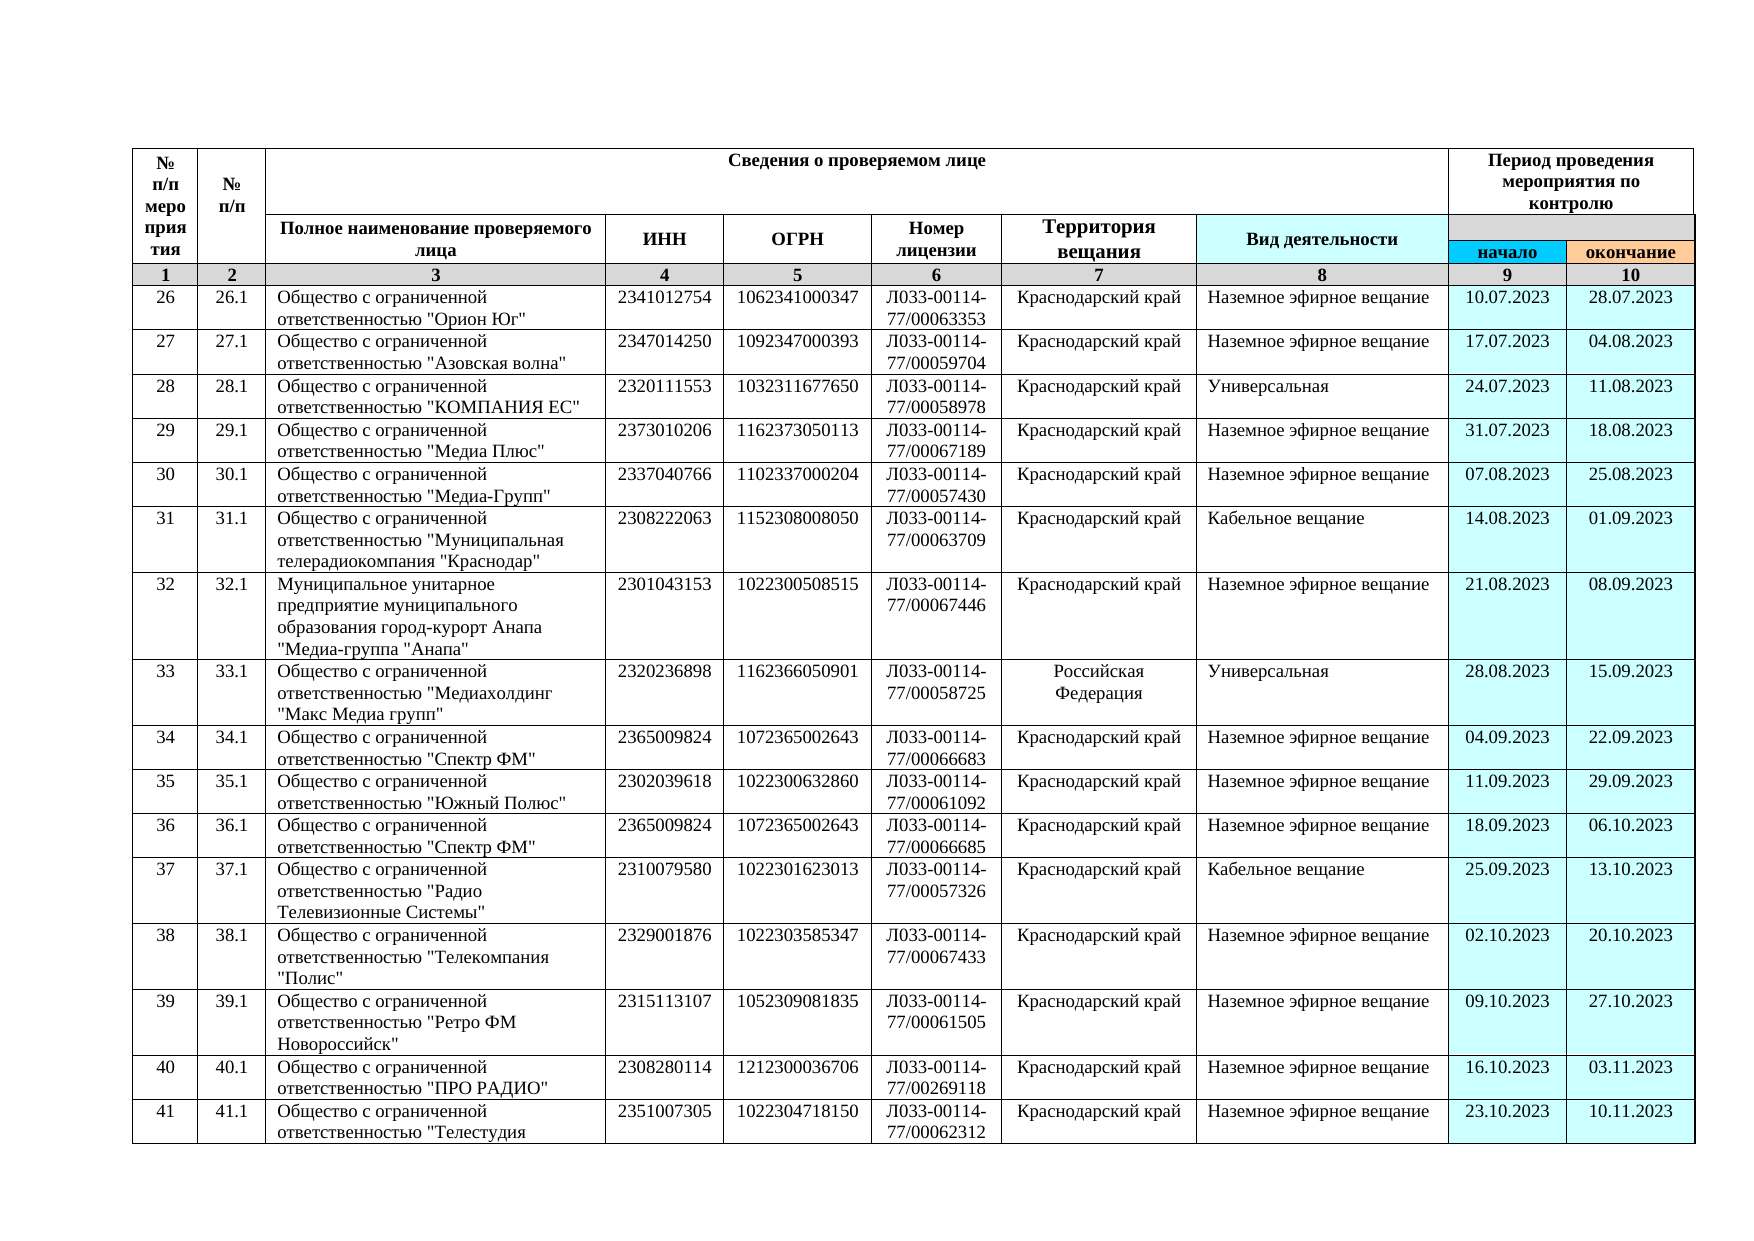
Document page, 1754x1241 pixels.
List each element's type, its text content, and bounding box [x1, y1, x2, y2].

table_cell Общество с ограниченной ответственностью "Ретро ФМ Новороссийск" [266, 990, 605, 1054]
table_cell 39 [133, 990, 197, 1054]
table_cell 26 [133, 286, 197, 329]
table_cell 11.09.2023 [1449, 770, 1566, 813]
table_cell Л033-00114-77/00067433 [872, 924, 1001, 989]
table_cell Краснодарский край [1002, 858, 1196, 923]
table_cell 34.1 [198, 726, 265, 769]
table_cell 9 [1449, 264, 1566, 285]
table_cell Л033-00114-77/00067189 [872, 419, 1001, 462]
table_cell 1092347000393 [724, 330, 871, 373]
table_cell 41 [133, 1100, 197, 1143]
table_cell 28.07.2023 [1567, 286, 1694, 329]
table_cell Наземное эфирное вещание [1197, 1056, 1448, 1099]
table_cell 24.07.2023 [1449, 375, 1566, 418]
table_cell 33.1 [198, 660, 265, 725]
table_cell 39.1 [198, 990, 265, 1054]
table_cell Краснодарский край [1002, 1100, 1196, 1143]
table_cell 2302039618 [606, 770, 723, 813]
table_cell 2308280114 [606, 1056, 723, 1099]
table_cell Наземное эфирное вещание [1197, 419, 1448, 462]
table_cell Л033-00114-77/00061505 [872, 990, 1001, 1054]
table_cell 2351007305 [606, 1100, 723, 1143]
table_cell 18.09.2023 [1449, 814, 1566, 857]
table_cell Наземное эфирное вещание [1197, 990, 1448, 1054]
table_cell Общество с ограниченной ответственностью "Медиа-Групп" [266, 463, 605, 506]
table_cell 16.10.2023 [1449, 1056, 1566, 1099]
table_cell 8 [1197, 264, 1448, 285]
table_cell 35 [133, 770, 197, 813]
table_cell 22.09.2023 [1567, 726, 1694, 769]
table_cell Наземное эфирное вещание [1197, 814, 1448, 857]
table_cell 25.09.2023 [1449, 858, 1566, 923]
table_cell 27.1 [198, 330, 265, 373]
table_cell 11.08.2023 [1567, 375, 1694, 418]
table_cell 37 [133, 858, 197, 923]
table_cell 4 [606, 264, 723, 285]
table_cell 28.08.2023 [1449, 660, 1566, 725]
table_cell Полное наименование проверяемого лица [266, 215, 605, 263]
table_cell Общество с ограниченной ответственностью "ПРО РАДИО" [266, 1056, 605, 1099]
table_cell 13.10.2023 [1567, 858, 1694, 923]
table_cell Общество с ограниченной ответственностью "Спектр ФМ" [266, 726, 605, 769]
table_cell Л033-00114-77/00066685 [872, 814, 1001, 857]
table_cell 31.07.2023 [1449, 419, 1566, 462]
table_cell 26.1 [198, 286, 265, 329]
table_cell 1072365002643 [724, 726, 871, 769]
table_cell Краснодарский край [1002, 286, 1196, 329]
table_cell 30 [133, 463, 197, 506]
table_cell 36.1 [198, 814, 265, 857]
table_cell 37.1 [198, 858, 265, 923]
table_cell Территория вещания [1002, 215, 1196, 263]
table_cell 1212300036706 [724, 1056, 871, 1099]
table_cell Общество с ограниченной ответственностью "Радио Телевизионные Системы" [266, 858, 605, 923]
table_cell Л033-00114-77/00057326 [872, 858, 1001, 923]
table_cell 32 [133, 573, 197, 659]
table_cell 1022303585347 [724, 924, 871, 989]
table_cell 3 [266, 264, 605, 285]
table_cell 40 [133, 1056, 197, 1099]
table_cell 08.09.2023 [1567, 573, 1694, 659]
table_header Сведения о проверяемом лице [266, 149, 1448, 213]
table_cell 04.08.2023 [1567, 330, 1694, 373]
table_cell 21.08.2023 [1449, 573, 1566, 659]
table_cell Универсальная [1197, 375, 1448, 418]
table_cell Краснодарский край [1002, 990, 1196, 1054]
table_cell 2341012754 [606, 286, 723, 329]
table_cell 40.1 [198, 1056, 265, 1099]
table_cell 2373010206 [606, 419, 723, 462]
table_cell Номер лицензии [872, 215, 1001, 263]
table_cell Л033-00114-77/00063353 [872, 286, 1001, 329]
table_cell 38.1 [198, 924, 265, 989]
table_cell Краснодарский край [1002, 726, 1196, 769]
table_cell Наземное эфирное вещание [1197, 924, 1448, 989]
table_cell Муниципальное унитарное предприятие муниципального образования город-курорт Анапа "Медиа-группа "Анапа" [266, 573, 605, 659]
table_cell Общество с ограниченной ответственностью "Муниципальная телерадиокомпания "Краснодар" [266, 507, 605, 572]
table_cell 2337040766 [606, 463, 723, 506]
table_cell 2308222063 [606, 507, 723, 572]
table_cell 10.07.2023 [1449, 286, 1566, 329]
table_cell 32.1 [198, 573, 265, 659]
table_cell Общество с ограниченной ответственностью "Азовская волна" [266, 330, 605, 373]
table_cell Наземное эфирное вещание [1197, 573, 1448, 659]
table_cell 1102337000204 [724, 463, 871, 506]
table_cell 2 [198, 264, 265, 285]
table_cell Л033-00114-77/00057430 [872, 463, 1001, 506]
table_cell 2365009824 [606, 726, 723, 769]
table_cell Л033-00114-77/00269118 [872, 1056, 1001, 1099]
table_cell 03.11.2023 [1567, 1056, 1694, 1099]
table_cell 17.07.2023 [1449, 330, 1566, 373]
table_cell 15.09.2023 [1567, 660, 1694, 725]
table_cell Л033-00114-77/00058978 [872, 375, 1001, 418]
table_cell 7 [1002, 264, 1196, 285]
table_header Период проведения мероприятия по контролю [1449, 149, 1693, 213]
table_cell 1052309081835 [724, 990, 871, 1054]
table_cell 1 [133, 264, 197, 285]
table_cell 10.11.2023 [1567, 1100, 1694, 1143]
table_cell 25.08.2023 [1567, 463, 1694, 506]
table_cell Л033-00114-77/00061092 [872, 770, 1001, 813]
table_cell 2301043153 [606, 573, 723, 659]
table_cell Краснодарский край [1002, 573, 1196, 659]
table_cell Л033-00114-77/00058725 [872, 660, 1001, 725]
table_cell 33 [133, 660, 197, 725]
table_cell 2320236898 [606, 660, 723, 725]
table_cell 31.1 [198, 507, 265, 572]
table_cell 1032311677650 [724, 375, 871, 418]
table_cell Общество с ограниченной ответственностью "Телестудия "Метроном-3" [266, 1100, 605, 1143]
table_cell Краснодарский край [1002, 507, 1196, 572]
table_cell 06.10.2023 [1567, 814, 1694, 857]
table_cell Общество с ограниченной ответственностью "Южный Полюс" [266, 770, 605, 813]
table_cell Л033-00114-77/00063709 [872, 507, 1001, 572]
table_header № п/п [198, 149, 265, 263]
table_cell Краснодарский край [1002, 330, 1196, 373]
table_cell 02.10.2023 [1449, 924, 1566, 989]
table_cell 41.1 [198, 1100, 265, 1143]
table_cell Краснодарский край [1002, 419, 1196, 462]
table_cell 30.1 [198, 463, 265, 506]
table_cell [1449, 215, 1694, 240]
table_cell 36 [133, 814, 197, 857]
table_cell 2310079580 [606, 858, 723, 923]
table_cell 20.10.2023 [1567, 924, 1694, 989]
table_cell Российская Федерация [1002, 660, 1196, 725]
table_cell 6 [872, 264, 1001, 285]
table_cell 27.10.2023 [1567, 990, 1694, 1054]
table_cell 29 [133, 419, 197, 462]
table_cell 1022304718150 [724, 1100, 871, 1143]
table_cell Краснодарский край [1002, 814, 1196, 857]
table_cell 29.09.2023 [1567, 770, 1694, 813]
table_cell ИНН [606, 215, 723, 263]
table_cell Наземное эфирное вещание [1197, 286, 1448, 329]
table_cell Кабельное вещание [1197, 507, 1448, 572]
table_cell 34 [133, 726, 197, 769]
table_cell Краснодарский край [1002, 770, 1196, 813]
table_cell Краснодарский край [1002, 463, 1196, 506]
table_cell 29.1 [198, 419, 265, 462]
table_cell 35.1 [198, 770, 265, 813]
table_cell 2347014250 [606, 330, 723, 373]
table_cell Наземное эфирное вещание [1197, 463, 1448, 506]
table_cell 1152308008050 [724, 507, 871, 572]
table_cell 1022300508515 [724, 573, 871, 659]
table_cell 2315113107 [606, 990, 723, 1054]
table_cell 18.08.2023 [1567, 419, 1694, 462]
table_cell Общество с ограниченной ответственностью "КОМПАНИЯ ЕС" [266, 375, 605, 418]
table_cell окончание [1567, 241, 1694, 263]
table_header № п/п мероприятия [133, 149, 197, 263]
table_cell 1162366050901 [724, 660, 871, 725]
table_cell 5 [724, 264, 871, 285]
table_cell 1072365002643 [724, 814, 871, 857]
table_cell Л033-00114-77/00067446 [872, 573, 1001, 659]
table_cell Наземное эфирное вещание [1197, 330, 1448, 373]
table_cell 2365009824 [606, 814, 723, 857]
table_cell Общество с ограниченной ответственностью "Телекомпания "Полис" [266, 924, 605, 989]
table_cell Л033-00114-77/00059704 [872, 330, 1001, 373]
table_cell 28 [133, 375, 197, 418]
table_cell 27 [133, 330, 197, 373]
table_cell Наземное эфирное вещание [1197, 770, 1448, 813]
table_cell 28.1 [198, 375, 265, 418]
table_cell Краснодарский край [1002, 375, 1196, 418]
table_cell Вид деятельности [1197, 215, 1448, 263]
table_cell 01.09.2023 [1567, 507, 1694, 572]
table_cell ОГРН [724, 215, 871, 263]
table_cell 38 [133, 924, 197, 989]
table_cell Общество с ограниченной ответственностью "Медиа Плюс" [266, 419, 605, 462]
table_cell 23.10.2023 [1449, 1100, 1566, 1143]
table_cell 2320111553 [606, 375, 723, 418]
table_cell Общество с ограниченной ответственностью "Орион Юг" [266, 286, 605, 329]
table_cell 1022300632860 [724, 770, 871, 813]
table_cell 31 [133, 507, 197, 572]
table_cell 1022301623013 [724, 858, 871, 923]
table_cell Общество с ограниченной ответственностью "Спектр ФМ" [266, 814, 605, 857]
table_cell Наземное эфирное вещание [1197, 1100, 1448, 1143]
table_cell 14.08.2023 [1449, 507, 1566, 572]
table_cell 07.08.2023 [1449, 463, 1566, 506]
table_cell Универсальная [1197, 660, 1448, 725]
table_cell Общество с ограниченной ответственностью "Медиахолдинг "Макс Медиа групп" [266, 660, 605, 725]
table_cell Наземное эфирное вещание [1197, 726, 1448, 769]
table_cell Краснодарский край [1002, 1056, 1196, 1099]
table_cell Краснодарский край [1002, 924, 1196, 989]
table_cell 10 [1567, 264, 1694, 285]
table_cell 09.10.2023 [1449, 990, 1566, 1054]
table_cell 1062341000347 [724, 286, 871, 329]
table_cell Л033-00114-77/00062312 [872, 1100, 1001, 1143]
table_cell 2329001876 [606, 924, 723, 989]
table_cell Кабельное вещание [1197, 858, 1448, 923]
table_cell Л033-00114-77/00066683 [872, 726, 1001, 769]
table_cell 1162373050113 [724, 419, 871, 462]
table_cell 04.09.2023 [1449, 726, 1566, 769]
table_cell начало [1449, 241, 1566, 263]
